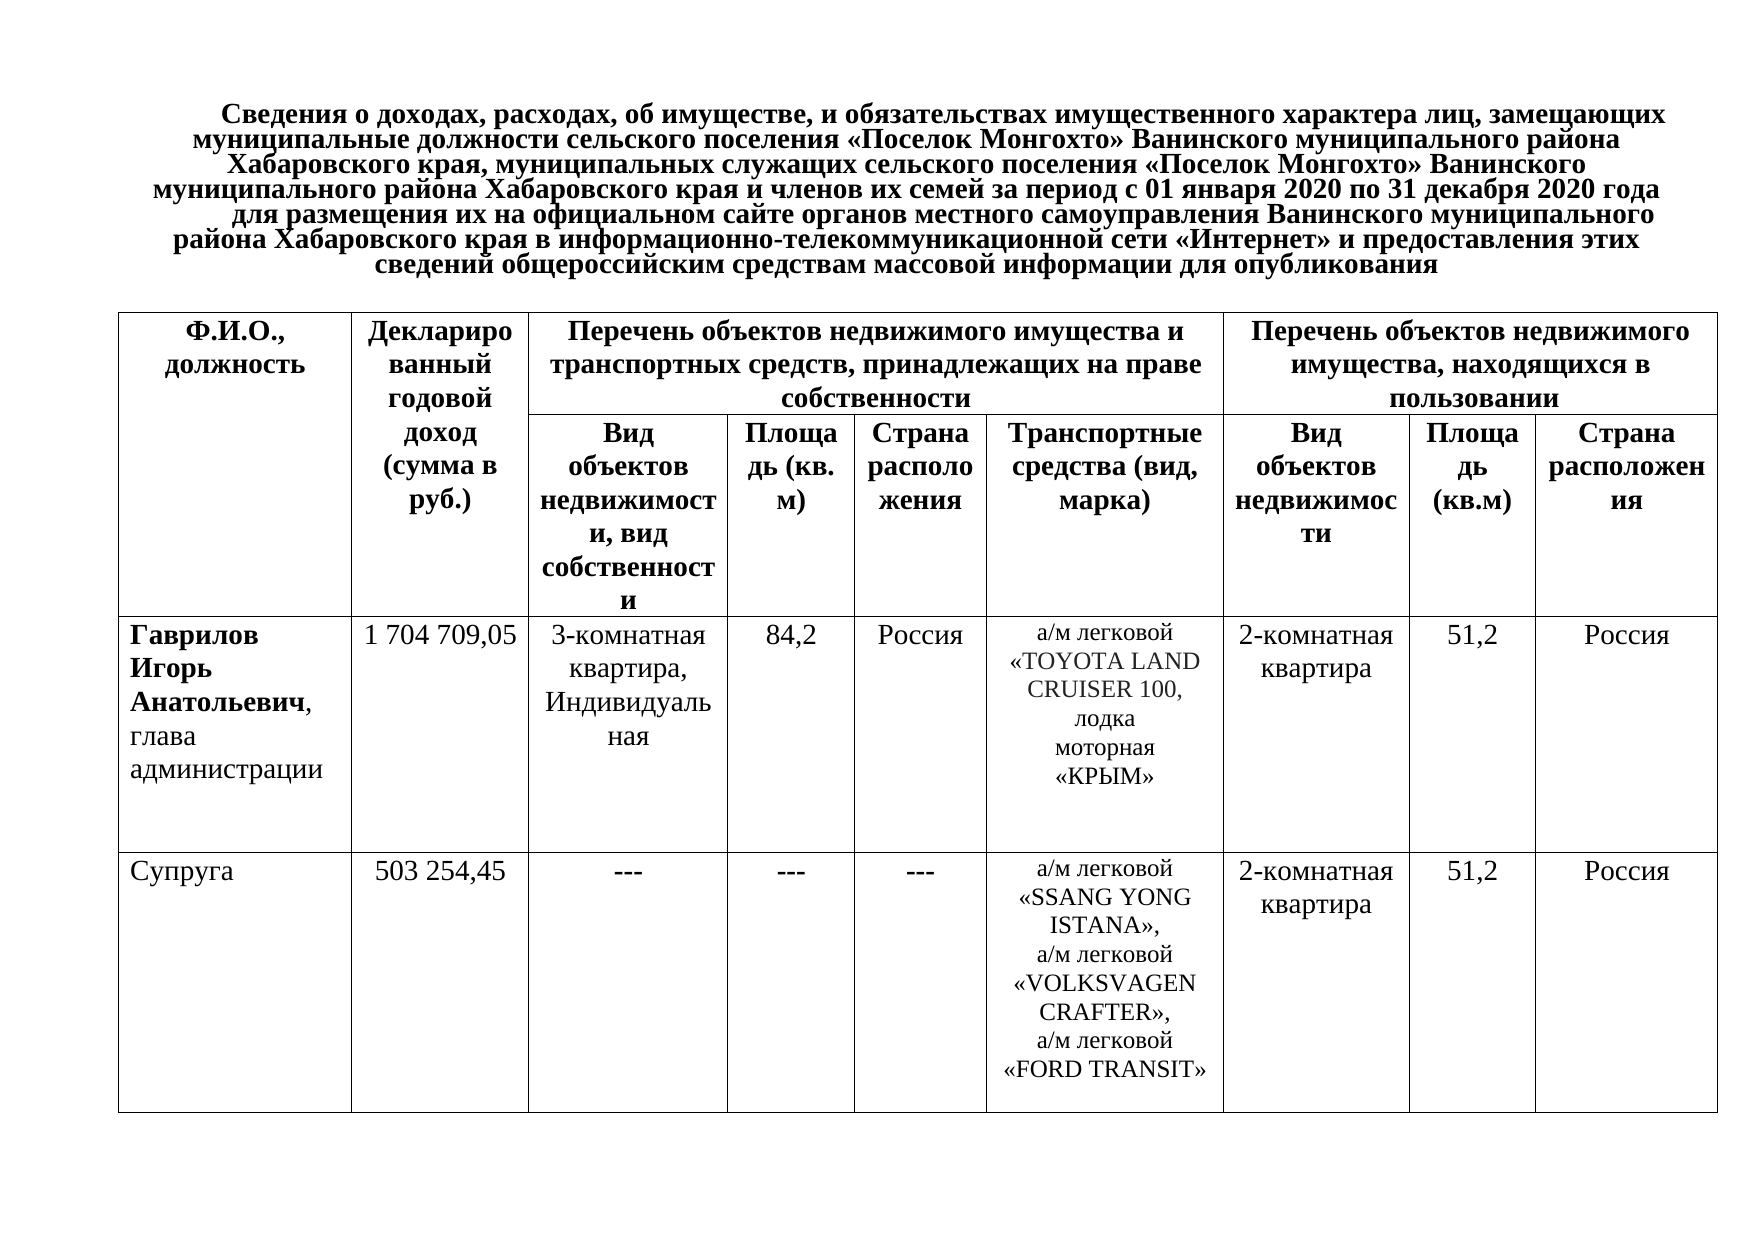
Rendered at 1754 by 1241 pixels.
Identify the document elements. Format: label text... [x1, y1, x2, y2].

table_cell а/м легковой «SSANG YONG ISTANA», а/м легковой «VOLKSVAGEN CRAFTER», а/м легковой «FORD TRANSIT» [987, 853, 1223, 1112]
table_cell Россия [855, 617, 986, 852]
table_cell Страна расположения [855, 415, 986, 616]
table_cell Гаврилов Игорь Анатольевич, глава администрации [119, 617, 351, 852]
table_cell Вид объектов недвижимости [1224, 415, 1409, 616]
table_cell 51,2 [1410, 853, 1535, 1112]
table_cell Россия [1536, 617, 1717, 852]
table_header Перечень объектов недвижимого имущества и транспортных средств, принадлежащих на праве собственности [529, 313, 1223, 414]
table_cell 3-комнатная квартира, Индивидуальная [529, 617, 727, 852]
table_cell 51,2 [1410, 617, 1535, 852]
table_cell а/м легковой «TOYOTA LAND CRUISER 100, лодка моторная «КРЫМ» [987, 617, 1223, 852]
table_cell --- [529, 853, 727, 1112]
table_cell Транспортные средства (вид, марка) [987, 415, 1223, 616]
table_cell --- [855, 853, 986, 1112]
table_header Ф.И.О., должность [119, 313, 351, 616]
text для размещения их на официальном сайте органов местного самоуправления Ванинского муниципального района Хабаровского края в информационно-телекоммуникационной сети «Интернет» и предоставления этих сведений общероссийским средствам массовой информации для опубликования [118, 203, 1695, 278]
table_cell --- [728, 853, 854, 1112]
table_cell 503 254,45 [352, 853, 528, 1112]
table_cell 1 704 709,05 [352, 617, 528, 852]
text Сведения о доходах, расходах, об имуществе, и обязательствах имущественного характера лиц, замещающих муниципальные должности сельского поселения «Поселок Монгохто» Ванинского муниципального района Хабаровского края, муниципальных служащих сельского поселения «Поселок Монгохто» Ванинского муниципального района Хабаровского края и членов их семей за период с 01 января 2020 по 31 декабря 2020 года [118, 103, 1695, 203]
table_cell Страна расположения [1536, 415, 1717, 616]
table_header Перечень объектов недвижимого имущества, находящихся в пользовании [1224, 313, 1717, 414]
table_cell 2-комнатная квартира [1224, 853, 1409, 1112]
table_cell Россия [1536, 853, 1717, 1112]
table_cell 2-комнатная квартира [1224, 617, 1409, 852]
table_cell Площадь (кв.м) [1410, 415, 1535, 616]
table_cell Вид объектов недвижимости, вид собственности [529, 415, 727, 616]
table_cell Площадь (кв. м) [728, 415, 854, 616]
table_cell Супруга [119, 853, 351, 1112]
table_header Декларированный годовой доход (сумма в руб.) [352, 313, 528, 616]
table_cell 84,2 [728, 617, 854, 852]
